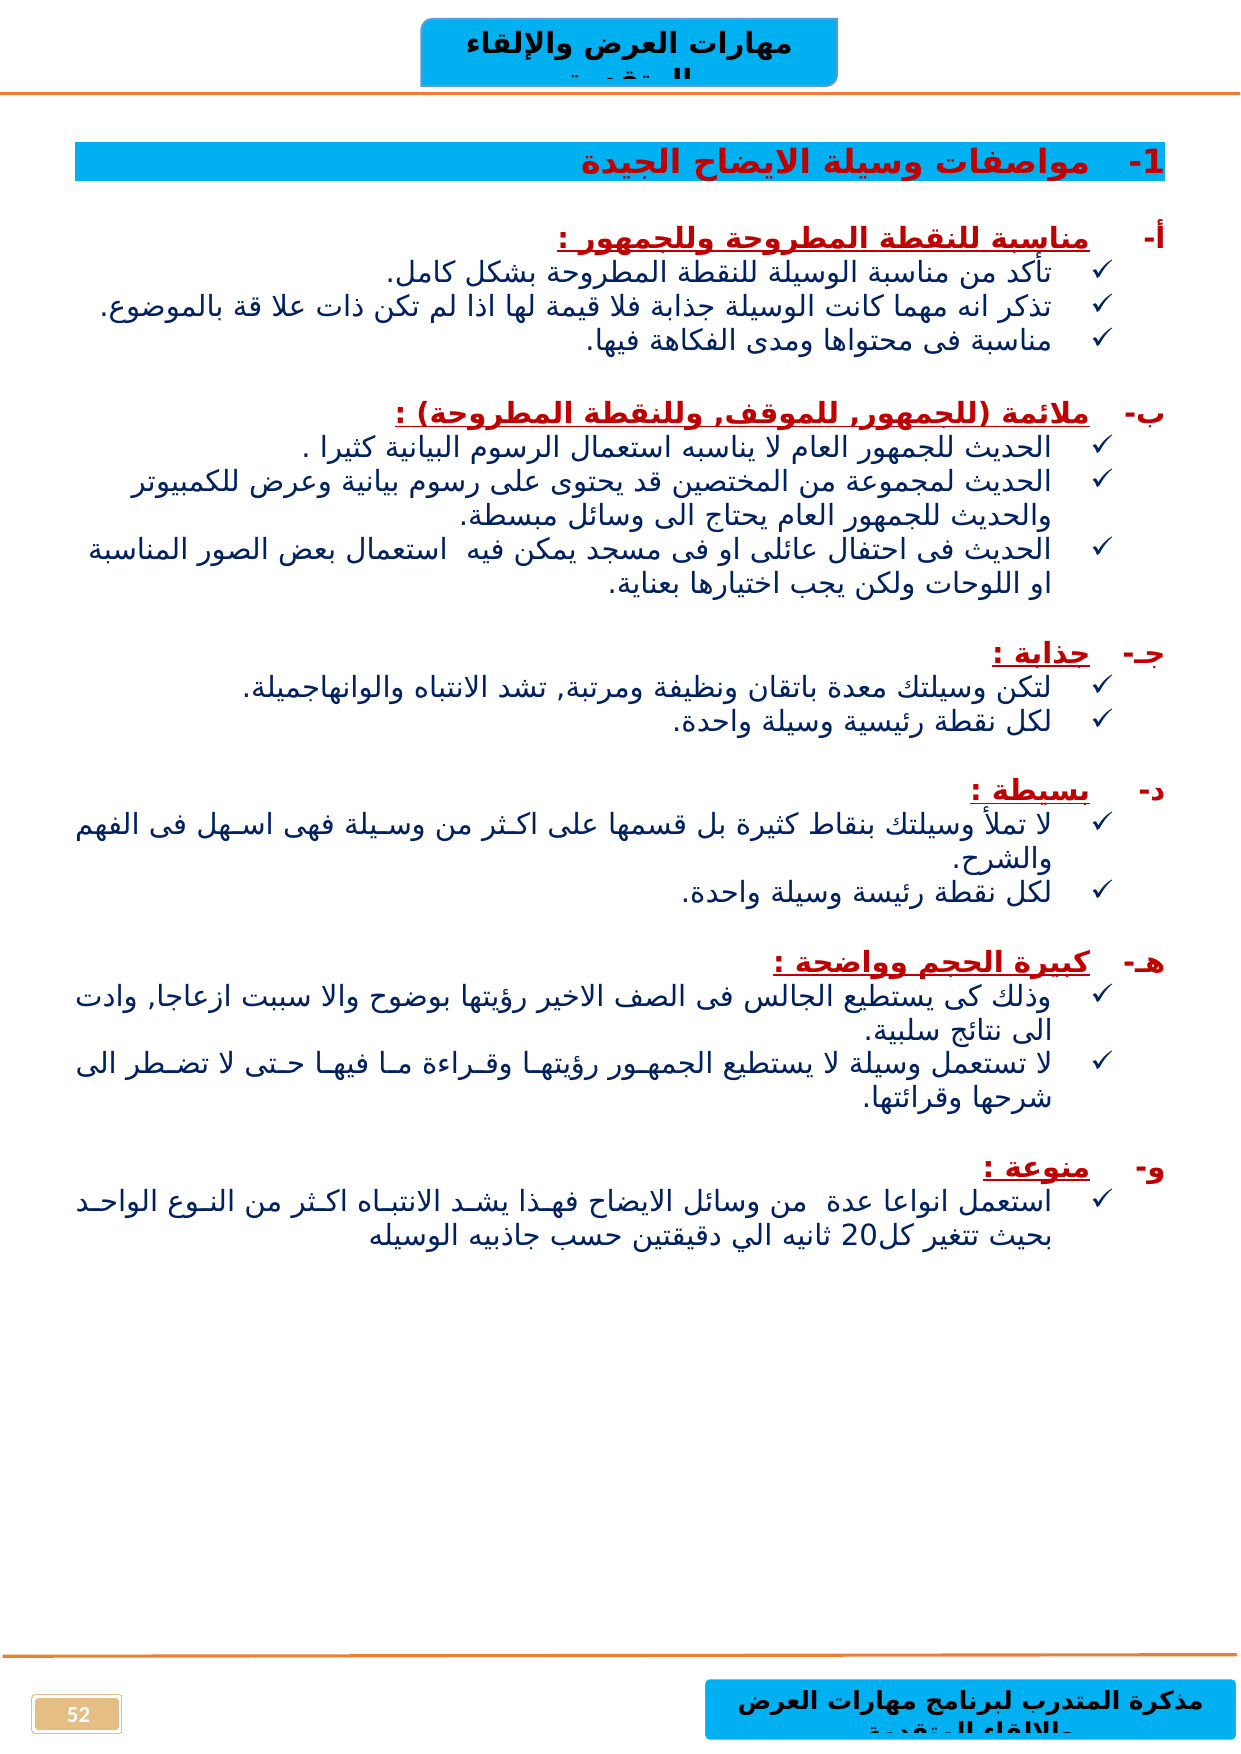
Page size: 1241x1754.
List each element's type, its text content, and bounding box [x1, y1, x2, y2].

list لا تملأ وسيلتك بنقاط كثيرة بل قسمها على اكثر من وسيلة فهى اسهل فى الفهم والشرح. [75, 807, 1090, 875]
list تأكد من مناسبة الوسيلة للنقطة المطروحة بشكل كامل. [75, 255, 1090, 289]
text د- بسيطة : [75, 773, 1165, 807]
text و- منوعة : [75, 1150, 1165, 1184]
text جـ- جذابة : [75, 636, 1165, 670]
list الحديث للجمهور العام لا يناسبه استعمال الرسوم البيانية كثيرا . [75, 431, 1090, 464]
list الحديث فى احتفال عائلى او فى مسجد يمكن فيه استعمال بعض الصور المناسبة او اللوحات ولكن يجب اختيارها بعناية. [75, 532, 1090, 600]
text هـ- كبيرة الحجم وواضحة : [75, 945, 1165, 979]
list استعمل انواعا عدة من وسائل الايضاح فهذا يشد الانتباه اكثر من النوع الواحد بحيث تتغير كل20 ثانيه الي دقيقتين حسب جاذبيه الوسيله [75, 1184, 1090, 1252]
list لكل نقطة رئيسة وسيلة واحدة. [75, 875, 1090, 909]
list لا تستعمل وسيلة لا يستطيع الجمهور رؤيتها وقراءة ما فيها حتى لا تضطر الى شرحها وقرائتها. [75, 1047, 1090, 1115]
text ب- ملائمة (للجمهور, للموقف, وللنقطة المطروحة) : [75, 397, 1165, 431]
list تذكر انه مهما كانت الوسيلة جذابة فلا قيمة لها اذا لم تكن ذات علا قة بالموضوع. [75, 289, 1090, 323]
list مناسبة فى محتواها ومدى الفكاهة فيها. [75, 323, 1090, 357]
text أ- مناسبة للنقطة المطروحة وللجمهور : [75, 221, 1165, 255]
list وذلك كى يستطيع الجالس فى الصف الاخير رؤيتها بوضوح والا سببت ازعاجا, وادت الى نتائج سلبية. [75, 979, 1090, 1047]
text 1- مواصفات وسيلة الايضاح الجيدة [75, 142, 1165, 181]
list الحديث لمجموعة من المختصين قد يحتوى على رسوم بيانية وعرض للكمبيوتر والحديث للجمهور العام يحتاج الى وسائل مبسطة. [75, 464, 1090, 532]
list لتكن وسيلتك معدة باتقان ونظيفة ومرتبة, تشد الانتباه والوانهاجميلة. [75, 670, 1090, 704]
list لكل نقطة رئيسية وسيلة واحدة. [75, 704, 1090, 738]
